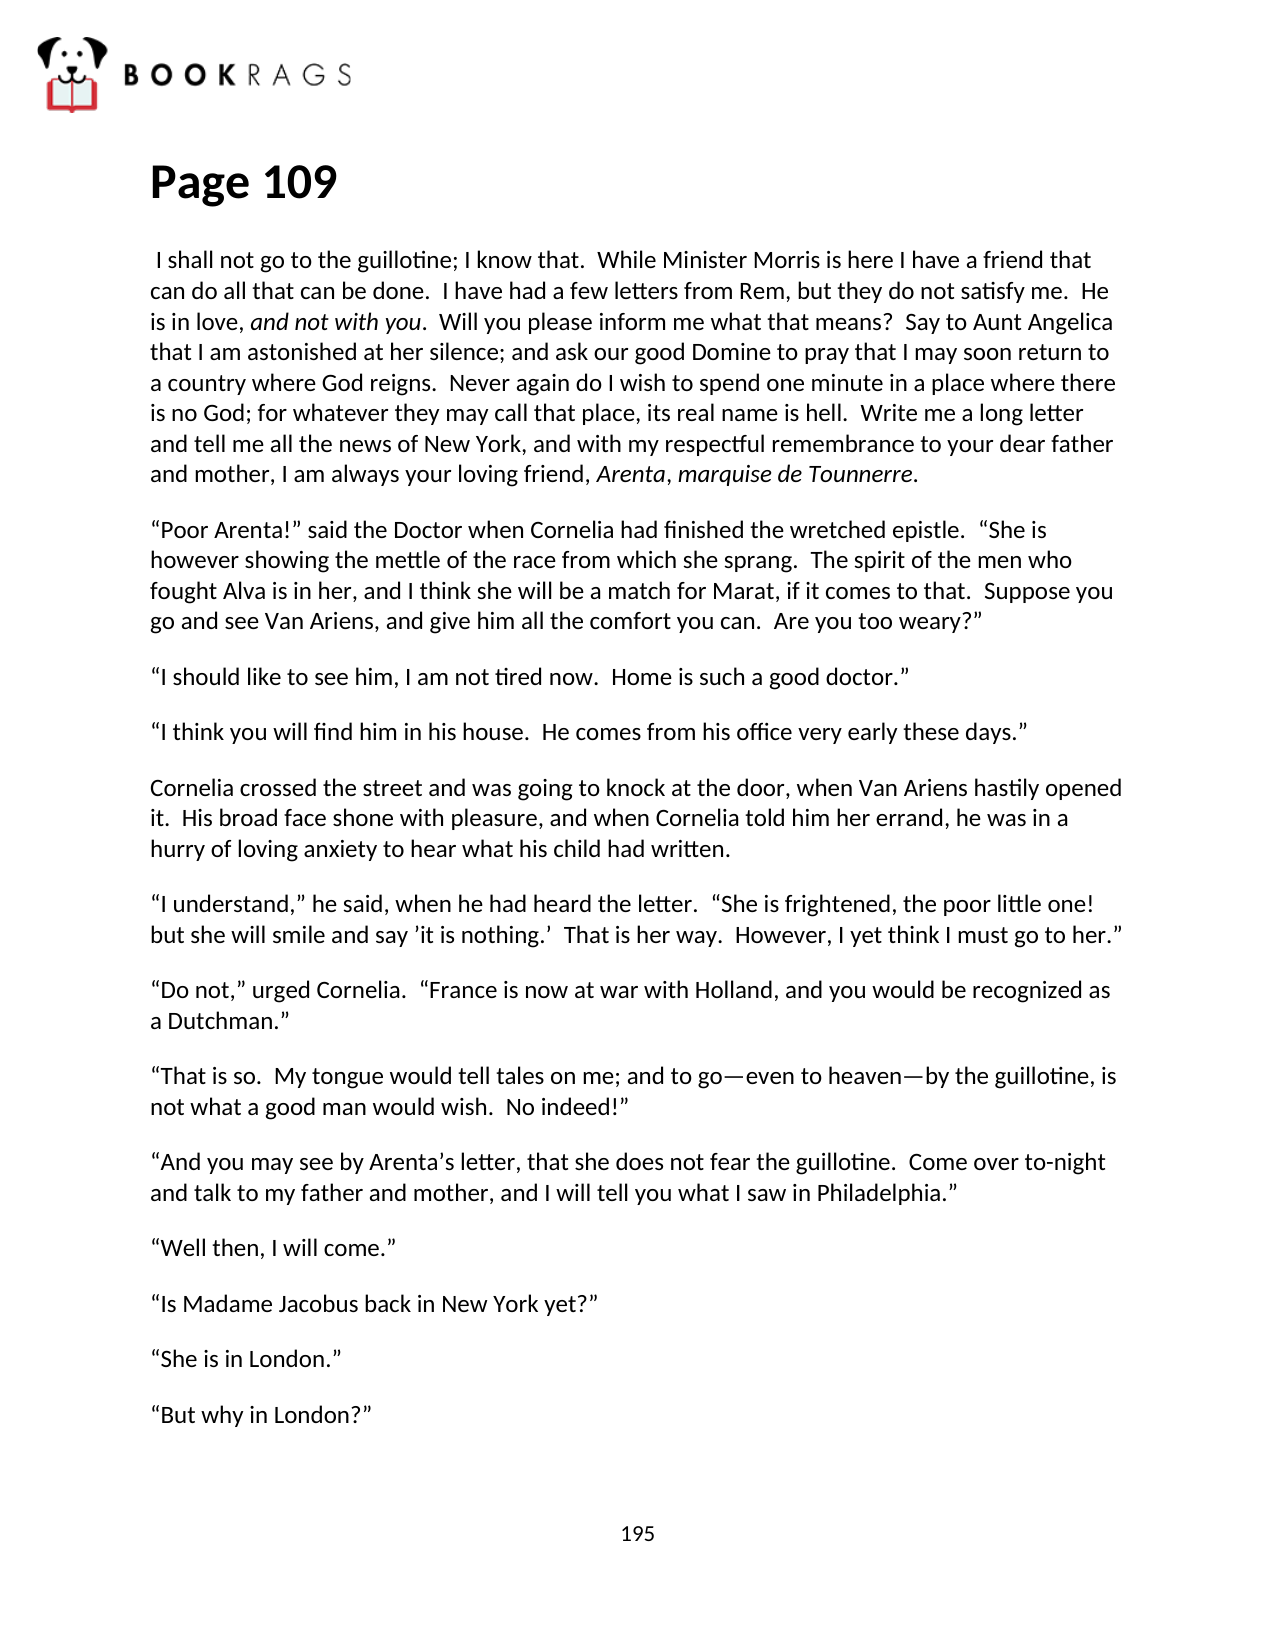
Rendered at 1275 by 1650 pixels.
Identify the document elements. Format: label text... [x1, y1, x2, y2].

text “Is Madame Jacobus back in New York yet?” [150, 1288, 1125, 1319]
picture [37, 37, 351, 113]
text “I think you will find him in his house. He comes from his office very early these days.” [150, 716, 1125, 747]
text “I understand,” he said, when he had heard the letter. “She is frightened, the poor little one! but she will smile and say ’it is nothing.’ That is her way. However, I yet think I must go to her.” [150, 888, 1125, 949]
text Page 109 [150, 150, 1125, 211]
text “And you may see by Arenta’s letter, that she does not fear the guillotine. Come over to-night and talk to my father and mother, and I will tell you what I saw in Philadelphia.” [150, 1147, 1125, 1208]
text “That is so. My tongue would tell tales on me; and to go—­even to heaven—­by the guillotine, is not what a good man would wish. No indeed!” [150, 1061, 1125, 1122]
text “But why in London?” [150, 1399, 1125, 1430]
text “I should like to see him, I am not tired now. Home is such a good doctor.” [150, 661, 1125, 691]
text Cornelia crossed the street and was going to knock at the door, when Van Ariens hastily opened it. His broad face shone with pleasure, and when Cornelia told him her errand, he was in a hurry of loving anxiety to hear what his child had written. [150, 772, 1125, 863]
text I shall not go to the guillotine; I know that. While Minister Morris is here I have a friend that can do all that can be done. I have had a few letters from Rem, but they do not satisfy me. He is in love, and not with you. Will you please inform me what that means? Say to Aunt Angelica that I am astonished at her silence; and ask our good Domine to pray that I may soon return to a country where God reigns. Never again do I wish to spend one minute in a place where there is no God; for whatever they may call that place, its real name is hell. Write me a long letter and tell me all the news of New York, and with my respectful remembrance to your dear father and mother, I am always your loving friend, Arenta, marquise de Tounnerre. [150, 244, 1125, 489]
text “Poor Arenta!” said the Doctor when Cornelia had finished the wretched epistle. “She is however showing the mettle of the race from which she sprang. The spirit of the men who fought Alva is in her, and I think she will be a match for Marat, if it comes to that. Suppose you go and see Van Ariens, and give him all the comfort you can. Are you too weary?” [150, 514, 1125, 636]
text “Well then, I will come.” [150, 1233, 1125, 1263]
text “Do not,” urged Cornelia. “France is now at war with Holland, and you would be recognized as a Dutchman.” [150, 974, 1125, 1036]
text “She is in London.” [150, 1344, 1125, 1374]
